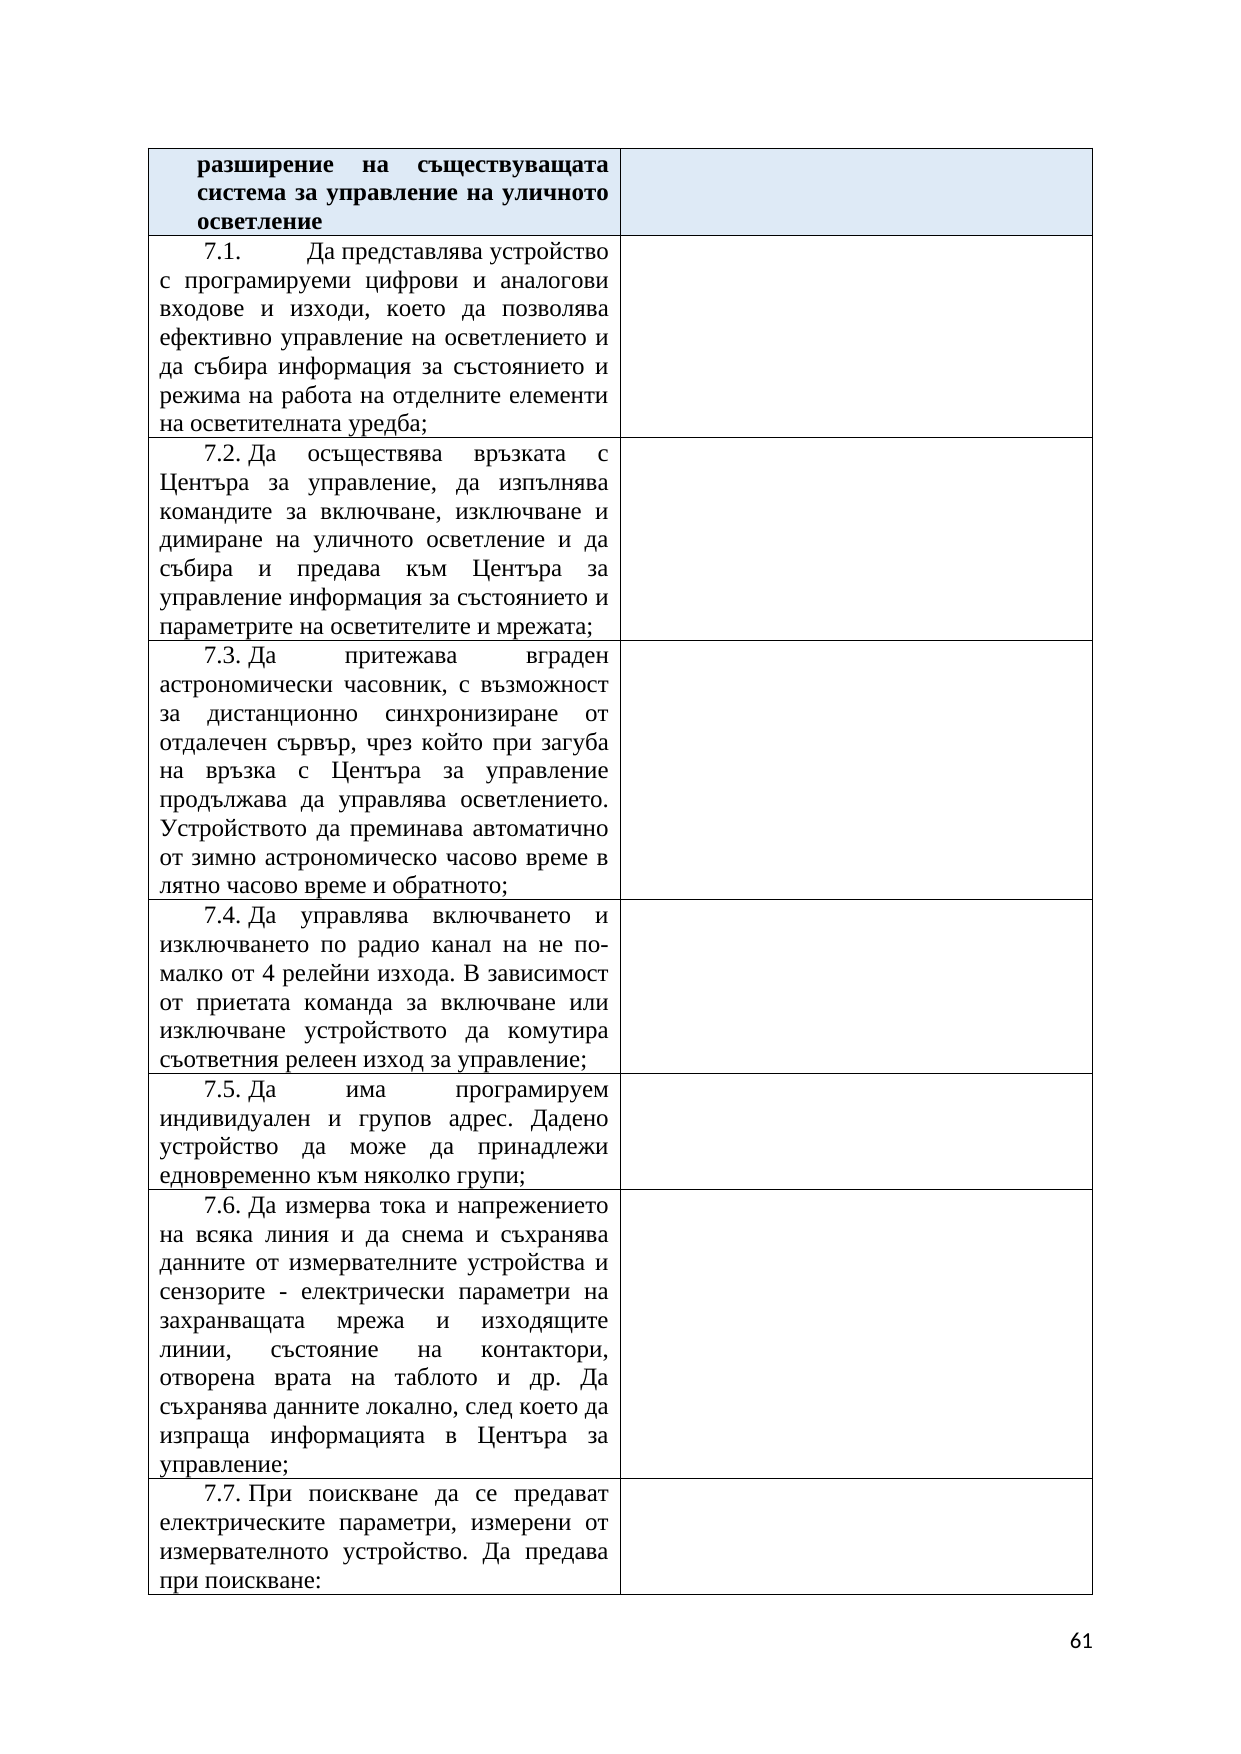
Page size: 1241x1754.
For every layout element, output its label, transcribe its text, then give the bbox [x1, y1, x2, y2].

table_cell Да измерва тока и напрежението на всяка линия и да снема и съхранява данните от измервателните устройства и сензорите - електрически параметри на захранващата мрежа и изходящите линии, състояние на контактори, отворена врата на таблото и др. Да съхранява данните локално, след което да изпраща информацията в Центъра за управление; [149, 1190, 620, 1477]
table_cell Да притежава вграден астрономически часовник, с възможност за дистанционно синхронизиране от отдалечен сървър, чрез който при загуба на връзка с Центъра за управление продължава да управлява осветлението. Устройството да преминава автоматично от зимно астрономическо часово време в лятно часово време и обратното; [149, 641, 620, 899]
table_cell Да представлява устройство с програмируеми цифрови и аналогови входове и изходи, което да позволява ефективно управление на осветлението и да събира информация за състоянието и режима на работа на отделните елементи на осветителната уредба; [149, 236, 620, 437]
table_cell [149, 149, 620, 235]
table_cell Да има програмируем индивидуален и групов адрес. Дадено устройство да може да принадлежи едновременно към няколко групи; [149, 1074, 620, 1189]
table_cell [621, 900, 1092, 1073]
table_cell [621, 236, 1092, 437]
table_cell [621, 438, 1092, 639]
table_cell [621, 1190, 1092, 1477]
table_cell [621, 1479, 1092, 1593]
table_cell Да осъществява връзката с Центъра за управление, да изпълнява командите за включване, изключване и димиране на уличното осветление и да събира и предава към Центъра за управление информация за състоянието и параметрите на осветителите и мрежата; [149, 438, 620, 639]
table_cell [149, 1479, 620, 1593]
table_cell Да управлява включването и изключването по радио канал на не по-малко от 4 релейни изхода. В зависимост от приетата команда за включване или изключване устройството да комутира съответния релеен изход за управление; [149, 900, 620, 1073]
table_cell [621, 1074, 1092, 1189]
table_cell [621, 149, 1092, 235]
table_cell [621, 641, 1092, 899]
